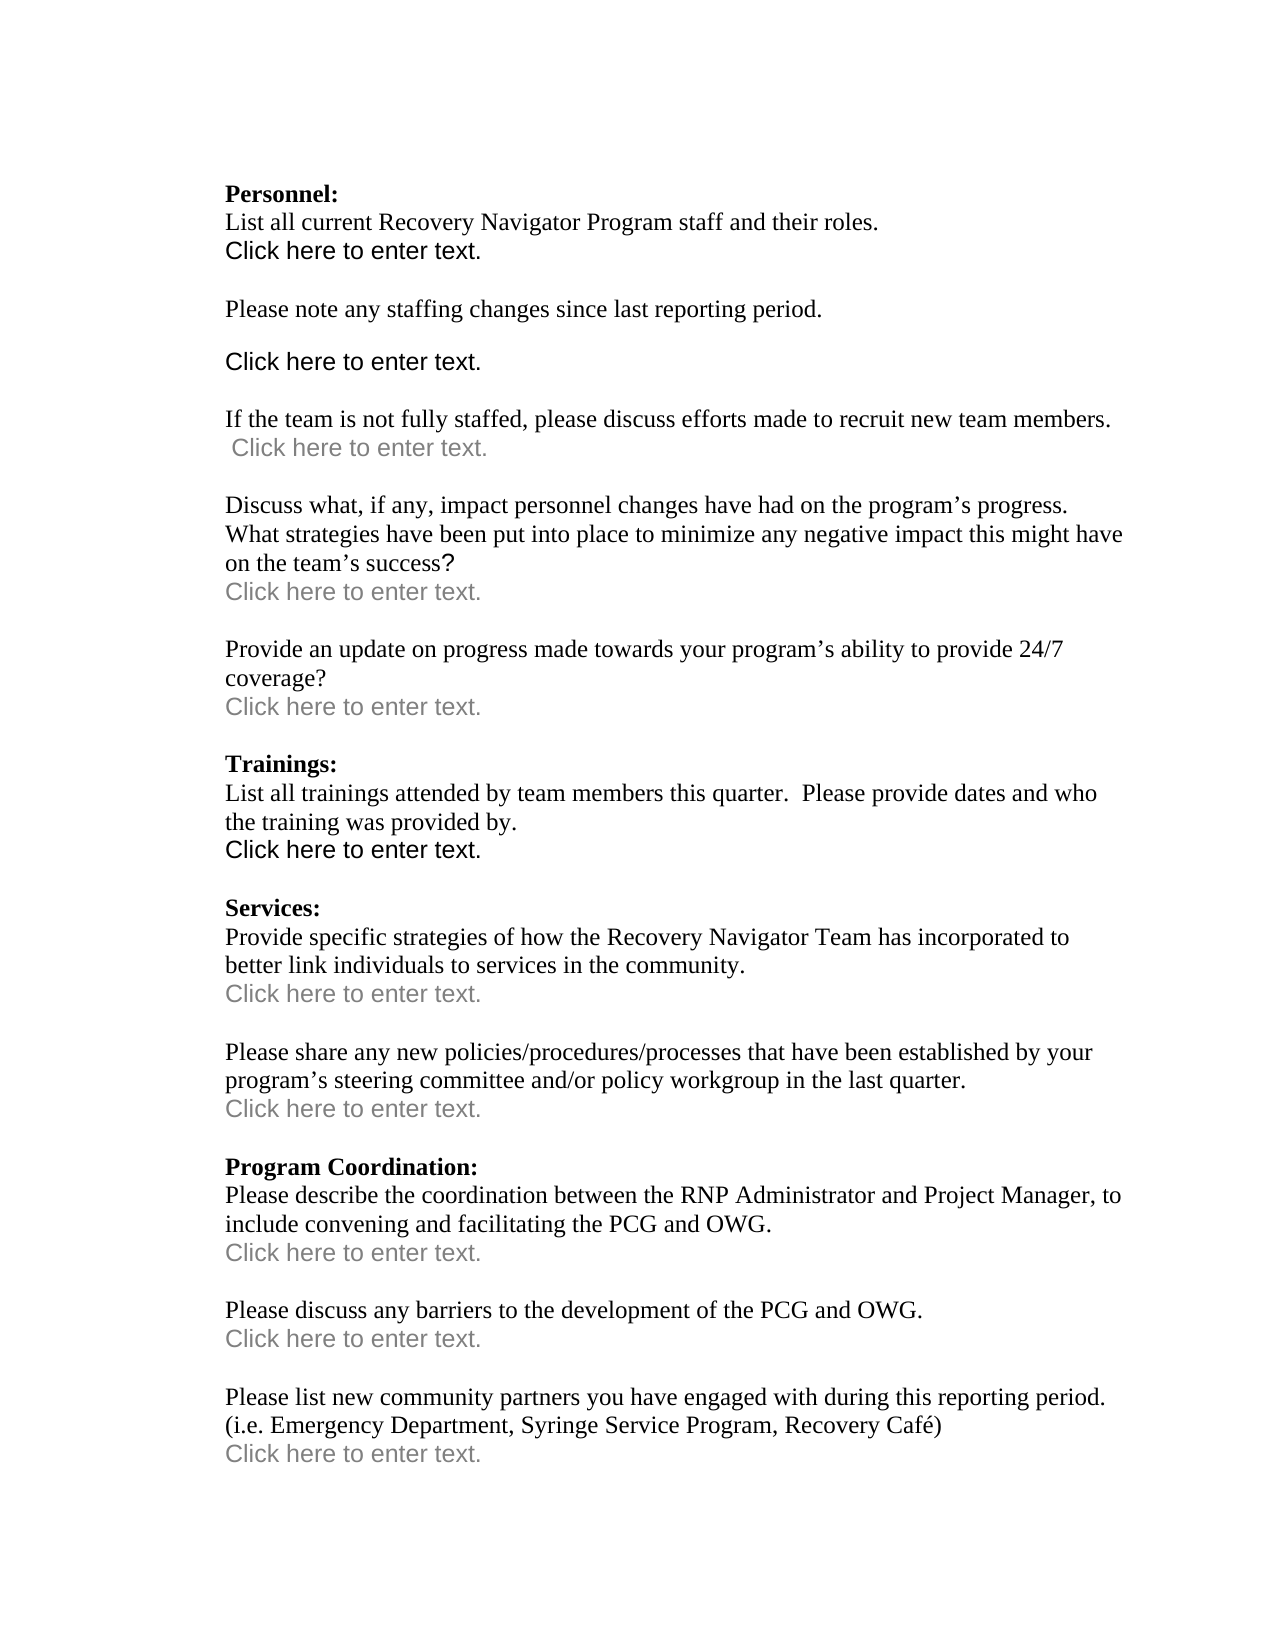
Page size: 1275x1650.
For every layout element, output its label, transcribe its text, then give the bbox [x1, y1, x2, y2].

text If the team is not fully staffed, please discuss efforts made to recruit new team members. [225, 404, 1125, 433]
text Program Coordination: [187, 1152, 1125, 1181]
text Provide an update on progress made towards your program’s ability to provide 24/7 coverage? [225, 634, 1125, 692]
text Provide specific strategies of how the Recovery Navigator Team has incorporated to better link individuals to services in the community. [225, 922, 1125, 979]
text Please describe the coordination between the RNP Administrator and Project Manager, to include convening and facilitating the PCG and OWG. [225, 1181, 1125, 1238]
list Please share any new policies/procedures/processes that have been established by your program’s steering committee and/or policy workgroup in the last quarter. [225, 1037, 1125, 1094]
text List all current Recovery Navigator Program staff and their roles. [225, 207, 1125, 236]
text Discuss what, if any, impact personnel changes have had on the program’s progress. What strategies have been put into place to minimize any negative impact this might have on the team’s success? [225, 490, 1125, 577]
text Please list new community partners you have engaged with during this reporting period. (i.e. Emergency Department, Syringe Service Program, Recovery Café) [225, 1382, 1125, 1439]
text Please discuss any barriers to the development of the PCG and OWG. [225, 1296, 1125, 1324]
text Please note any staffing changes since last reporting period. [225, 294, 1125, 322]
text Services: [187, 893, 1125, 922]
list List all trainings attended by team members this quarter. Please provide dates and who the training was provided by. [225, 778, 1125, 836]
text Personnel: [225, 179, 1125, 207]
text Trainings: [225, 749, 1125, 778]
